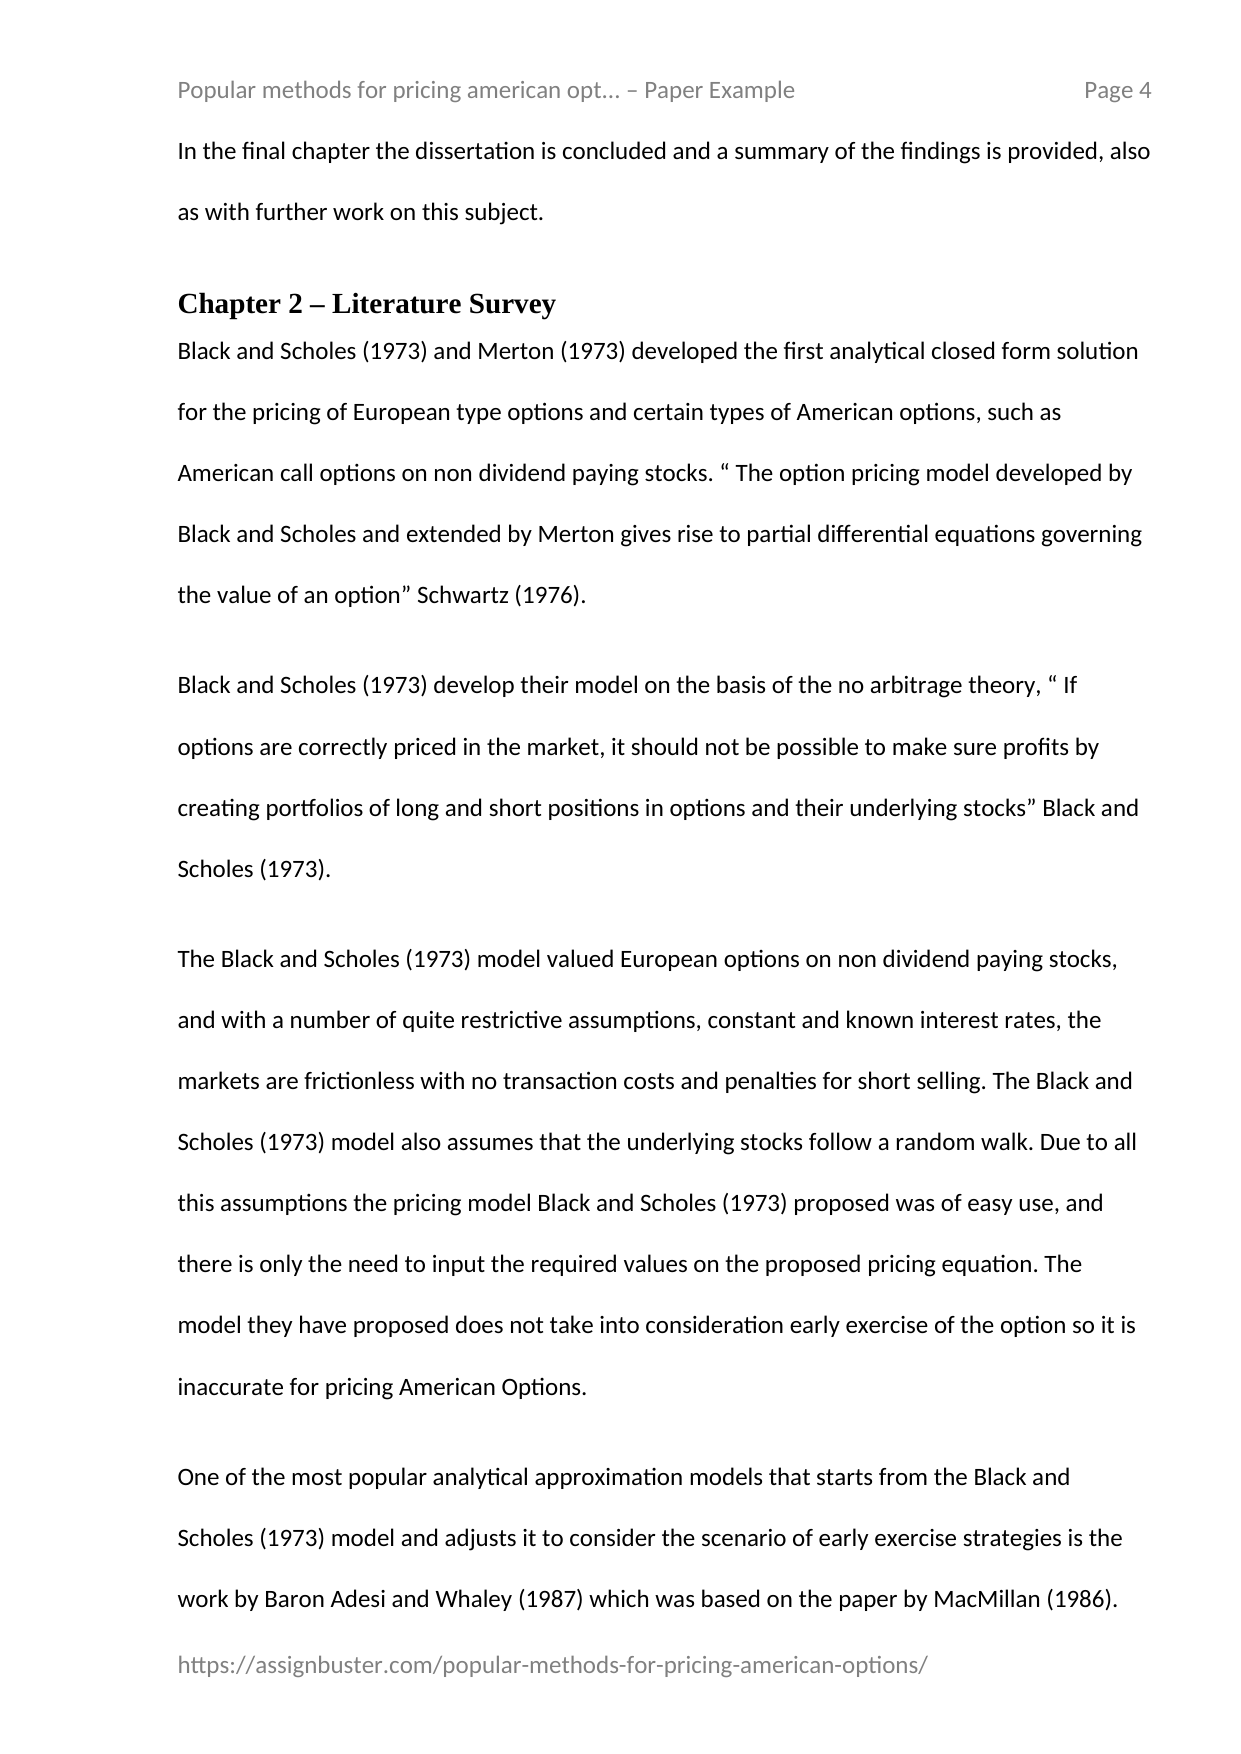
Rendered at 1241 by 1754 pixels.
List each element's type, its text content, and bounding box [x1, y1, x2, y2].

text Black and Scholes (1973) develop their model on the basis of the no arbitrage theory, “ If options are correctly priced in the market, it should not be possible to make sure profits by creating portfolios of long and short positions in options and their underlying stocks” Black and Scholes (1973). [177, 670, 1152, 883]
text The Black and Scholes (1973) model valued European options on non dividend paying stocks, and with a number of quite restrictive assumptions, constant and known interest rates, the markets are frictionless with no transaction costs and penalties for short selling. The Black and Scholes (1973) model also assumes that the underlying stocks follow a random walk. Due to all this assumptions the pricing model Black and Scholes (1973) proposed was of easy use, and there is only the need to input the required values on the proposed pricing equation. The model they have proposed does not take into consideration early exercise of the option so it is inaccurate for pricing American Options. [177, 943, 1152, 1401]
subtitle Chapter 2 – Literature Survey [177, 286, 1152, 320]
text Black and Scholes (1973) and Merton (1973) developed the first analytical closed form solution for the pricing of European type options and certain types of American options, such as American call options on non dividend paying stocks. “ The option pricing model developed by Black and Scholes and extended by Merton gives rise to partial differential equations governing the value of an option” Schwartz (1976). [177, 335, 1152, 610]
text One of the most popular analytical approximation models that starts from the Black and Scholes (1973) model and adjusts it to consider the scenario of early exercise strategies is the work by Baron Adesi and Whaley (1987) which was based on the paper by MacMillan (1986). [177, 1461, 1152, 1614]
text In the final chapter the dissertation is concluded and a summary of the findings is provided, also as with further work on this subject. [177, 135, 1152, 226]
